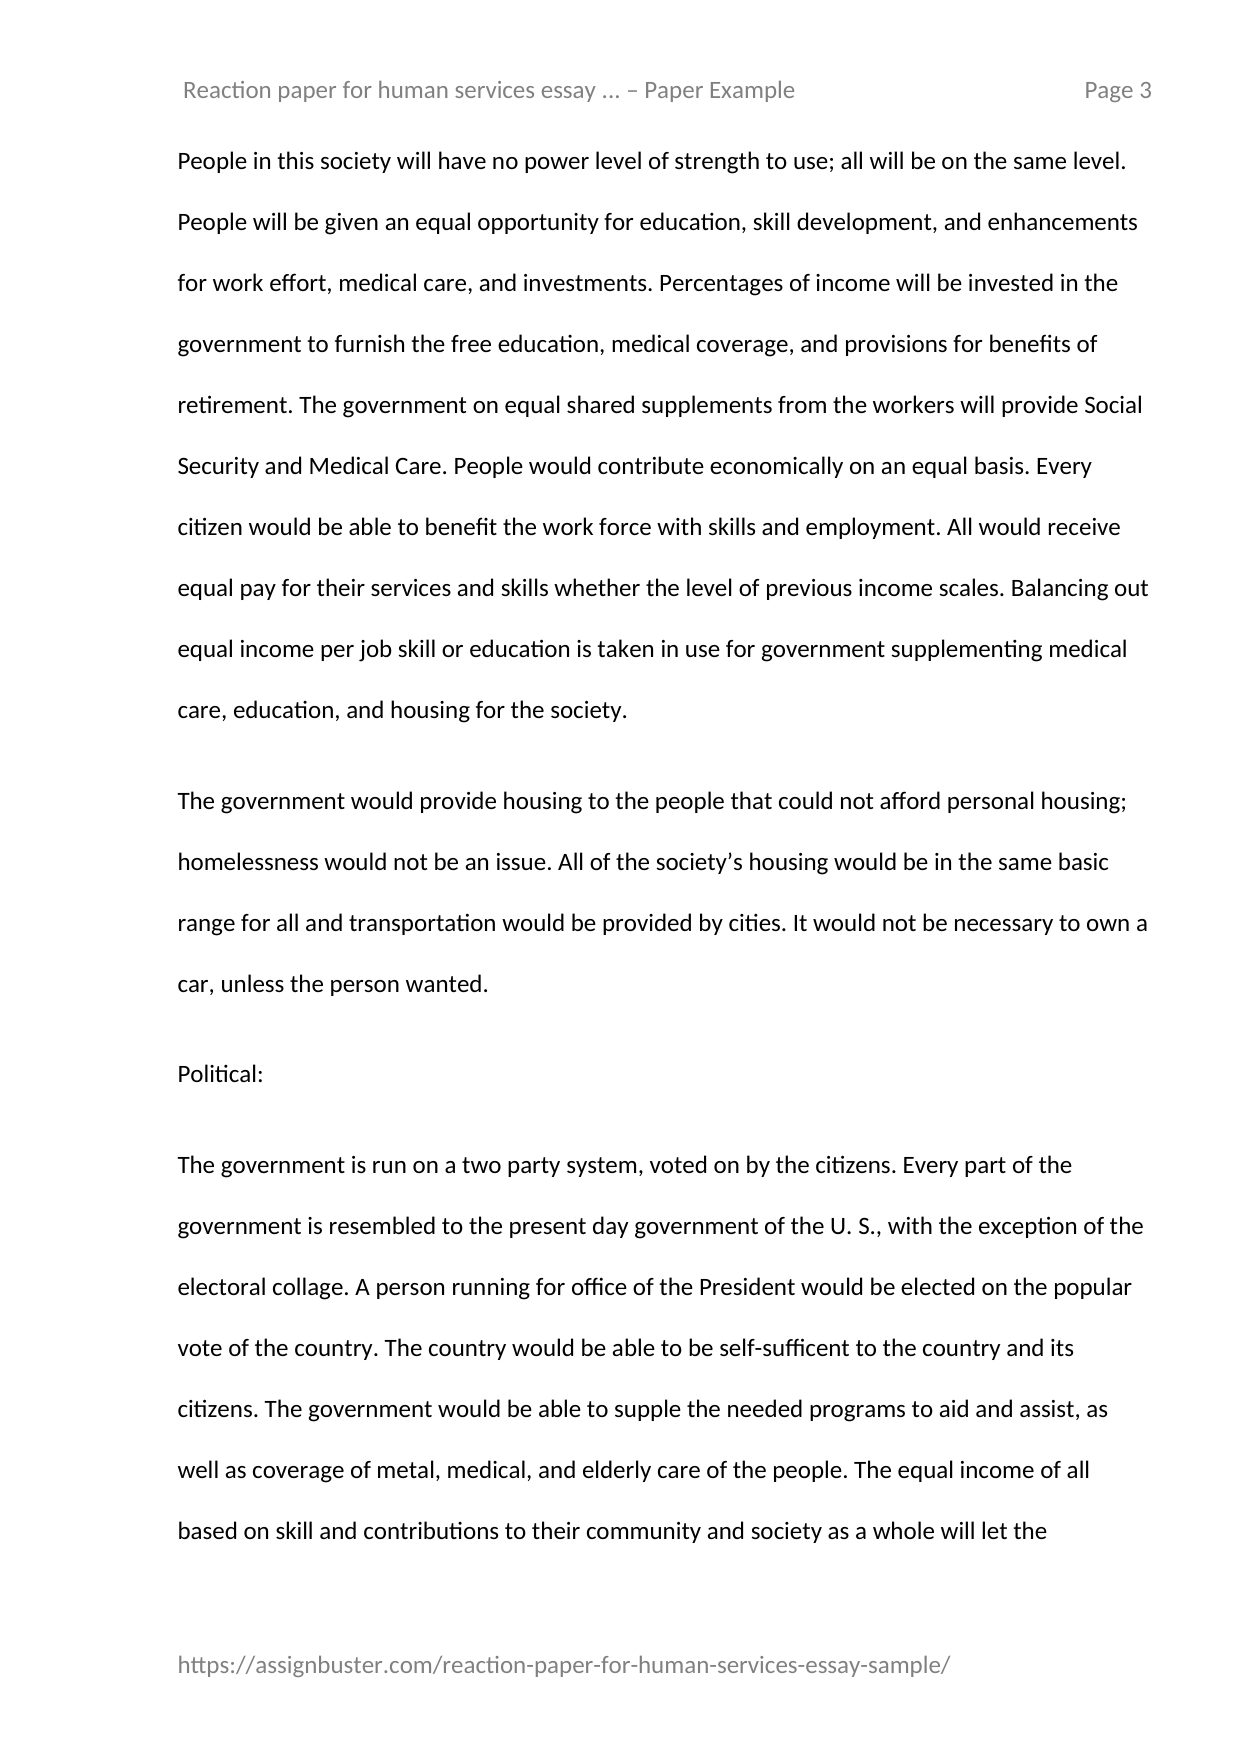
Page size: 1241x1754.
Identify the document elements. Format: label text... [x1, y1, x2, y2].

text Political: [177, 1058, 1152, 1089]
text People in this society will have no power level of strength to use; all will be on the same level. People will be given an equal opportunity for education, skill development, and enhancements for work effort, medical care, and investments. Percentages of income will be invested in the government to furnish the free education, medical coverage, and provisions for benefits of retirement. The government on equal shared supplements from the workers will provide Social Security and Medical Care. People would contribute economically on an equal basis. Every citizen would be able to benefit the work force with skills and employment. All would receive equal pay for their services and skills whether the level of previous income scales. Balancing out equal income per job skill or education is taken in use for government supplementing medical care, education, and housing for the society. [177, 145, 1152, 725]
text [177, 1149, 1152, 1546]
text The government would provide housing to the people that could not afford personal housing; homelessness would not be an issue. All of the society’s housing would be in the same basic range for all and transportation would be provided by cities. It would not be necessary to own a car, unless the person wanted. [177, 785, 1152, 998]
